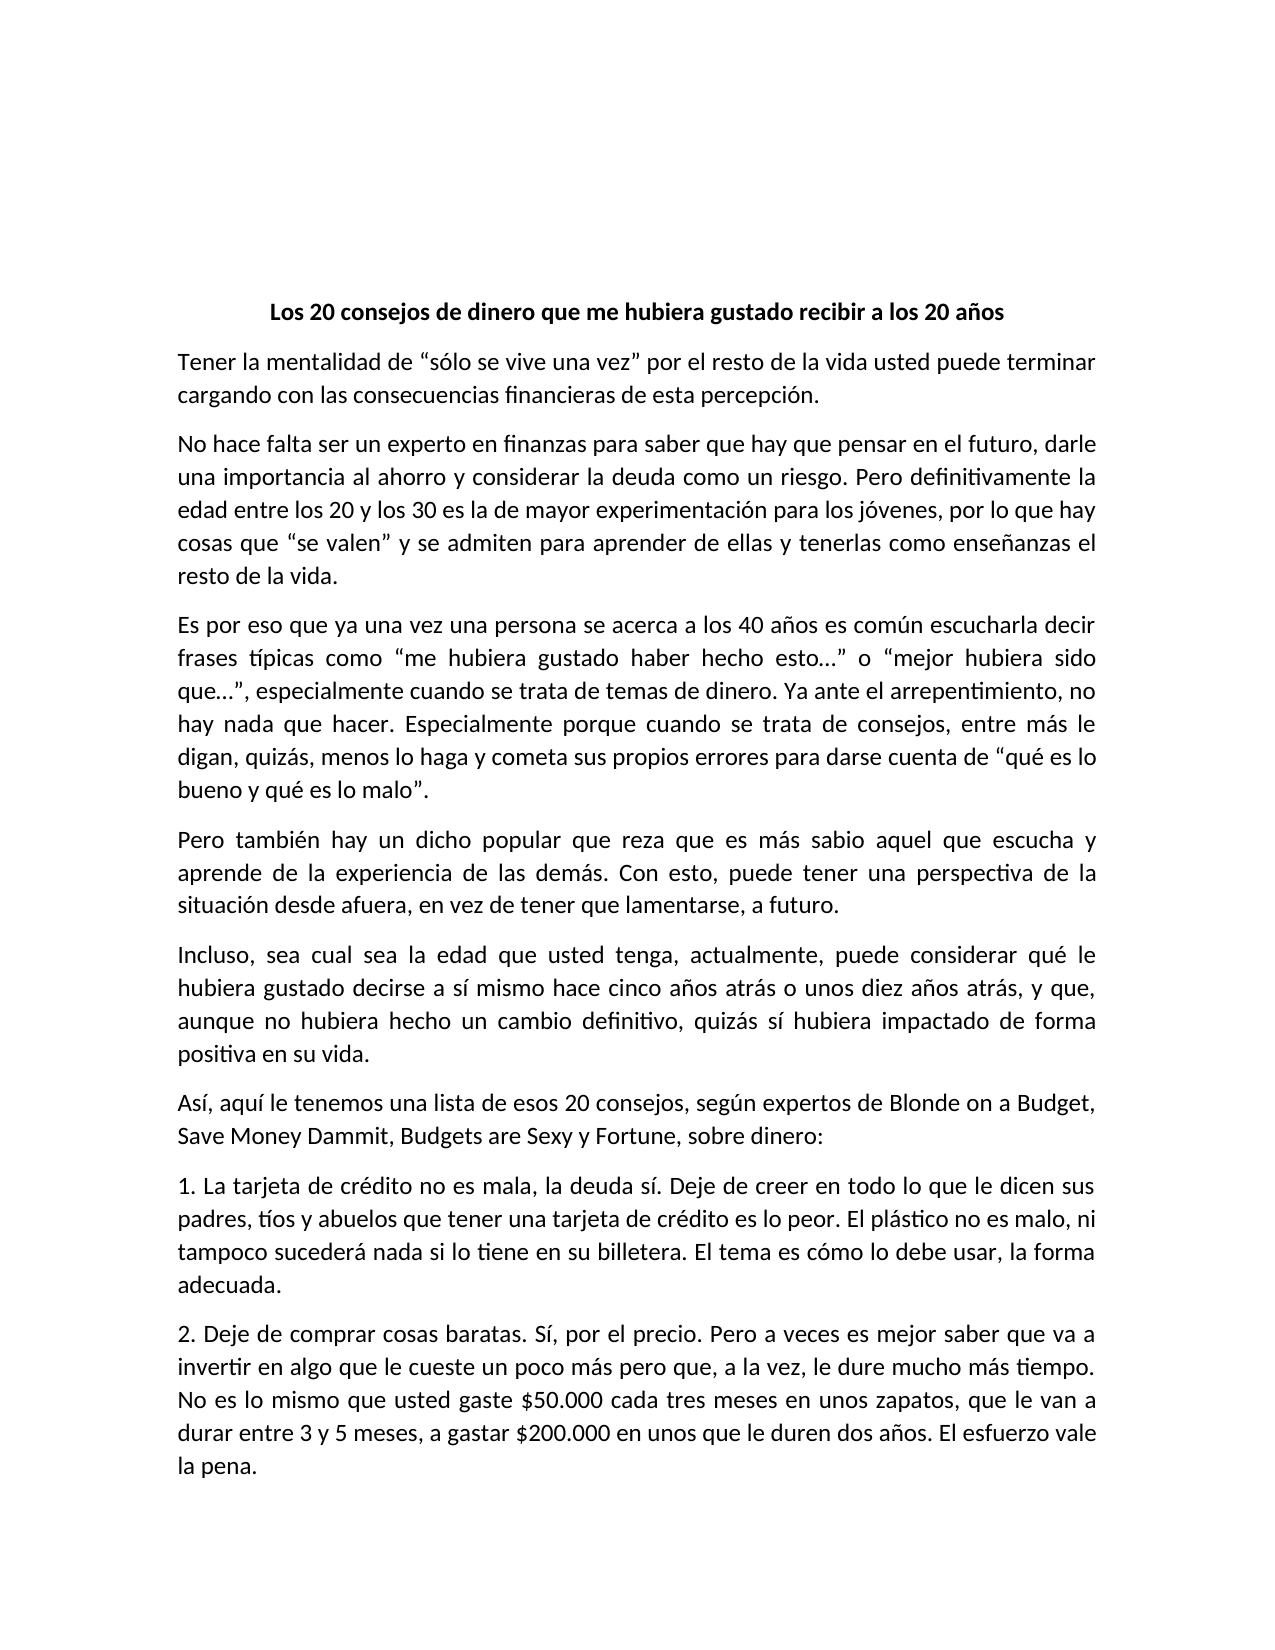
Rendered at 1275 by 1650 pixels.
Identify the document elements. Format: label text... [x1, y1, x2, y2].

text Es por eso que ya una vez una persona se acerca a los 40 años es común escucharla decir frases típicas como “me hubiera gustado haber hecho esto…” o “mejor hubiera sido que…”, especialmente cuando se trata de temas de dinero. Ya ante el arrepentimiento, no hay nada que hacer. Especialmente porque cuando se trata de consejos, entre más le digan, quizás, menos lo haga y cometa sus propios errores para darse cuenta de “qué es lo bueno y qué es lo malo”. [177, 610, 1098, 805]
text 1. La tarjeta de crédito no es mala, la deuda sí. Deje de creer en todo lo que le dicen sus padres, tíos y abuelos que tener una tarjeta de crédito es lo peor. El plástico no es malo, ni tampoco sucederá nada si lo tiene en su billetera. El tema es cómo lo debe usar, la forma adecuada. [177, 1170, 1098, 1299]
text No hace falta ser un experto en finanzas para saber que hay que pensar en el futuro, darle una importancia al ahorro y considerar la deuda como un riesgo. Pero definitivamente la edad entre los 20 y los 30 es la de mayor experimentación para los jóvenes, por lo que hay cosas que “se valen” y se admiten para aprender de ellas y tenerlas como enseñanzas el resto de la vida. [177, 428, 1098, 591]
text Los 20 consejos de dinero que me hubiera gustado recibir a los 20 años [177, 296, 1098, 327]
text 2. Deje de comprar cosas baratas. Sí, por el precio. Pero a veces es mejor saber que va a invertir en algo que le cueste un poco más pero que, a la vez, le dure mucho más tiempo. No es lo mismo que usted gaste $50.000 cada tres meses en unos zapatos, que le van a durar entre 3 y 5 meses, a gastar $200.000 en unos que le duren dos años. El esfuerzo vale la pena. [177, 1318, 1098, 1481]
text Incluso, sea cual sea la edad que usted tenga, actualmente, puede considerar qué le hubiera gustado decirse a sí mismo hace cinco años atrás o unos diez años atrás, y que, aunque no hubiera hecho un cambio definitivo, quizás sí hubiera impactado de forma positiva en su vida. [177, 939, 1098, 1068]
text Pero también hay un dicho popular que reza que es más sabio aquel que escucha y aprende de la experiencia de las demás. Con esto, puede tener una perspectiva de la situación desde afuera, en vez de tener que lamentarse, a futuro. [177, 824, 1098, 920]
text Tener la mentalidad de “sólo se vive una vez” por el resto de la vida usted puede terminar cargando con las consecuencias financieras de esta percepción. [177, 346, 1098, 409]
text Así, aquí le tenemos una lista de esos 20 consejos, según expertos de Blonde on a Budget, Save Money Dammit, Budgets are Sexy y Fortune, sobre dinero: [177, 1088, 1098, 1151]
